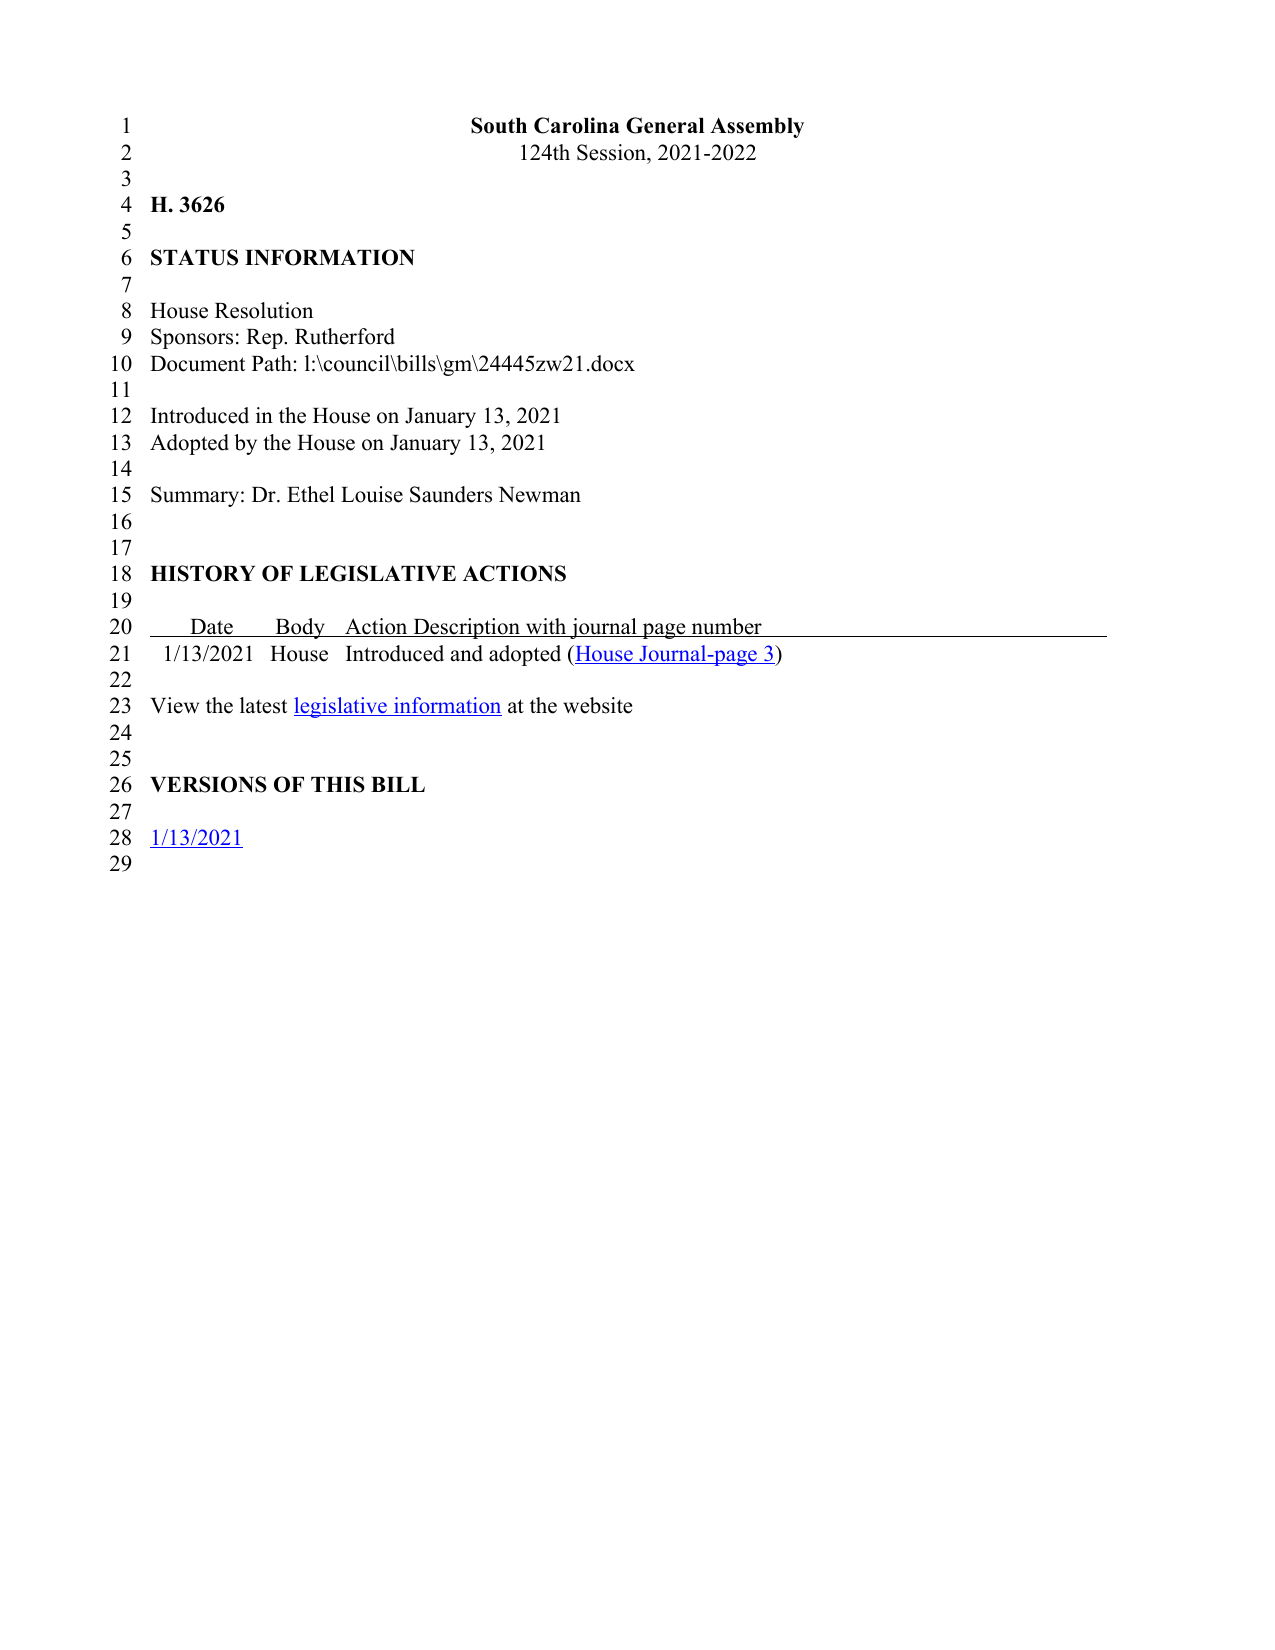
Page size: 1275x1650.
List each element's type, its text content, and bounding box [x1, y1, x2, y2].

text Adopted by the House on January 13, 2021 [150, 429, 1125, 455]
text STATUS INFORMATION [150, 244, 1125, 271]
text 1/13/2021 House Introduced and adopted (House Journal-page 3) [150, 639, 1125, 666]
text Date Body Action Description with journal page number [150, 613, 1125, 639]
text Introduced in the House on January 13, 2021 [150, 402, 1125, 429]
text View the latest legislative information at the website [150, 692, 1125, 719]
text Document Path: l:\council\bills\gm\24445zw21.docx [150, 350, 1125, 376]
text HISTORY OF LEGISLATIVE ACTIONS [150, 561, 1125, 587]
text House Resolution [150, 297, 1125, 323]
text 1/13/2021 [150, 824, 1125, 850]
text Sponsors: Rep. Rutherford [150, 323, 1125, 350]
text 124th Session, 2021-2022 [150, 139, 1125, 165]
text South Carolina General Assembly [150, 112, 1125, 139]
text VERSIONS OF THIS BILL [150, 771, 1125, 798]
text Summary: Dr. Ethel Louise Saunders Newman [150, 481, 1125, 508]
text H. 3626 [150, 192, 1125, 218]
